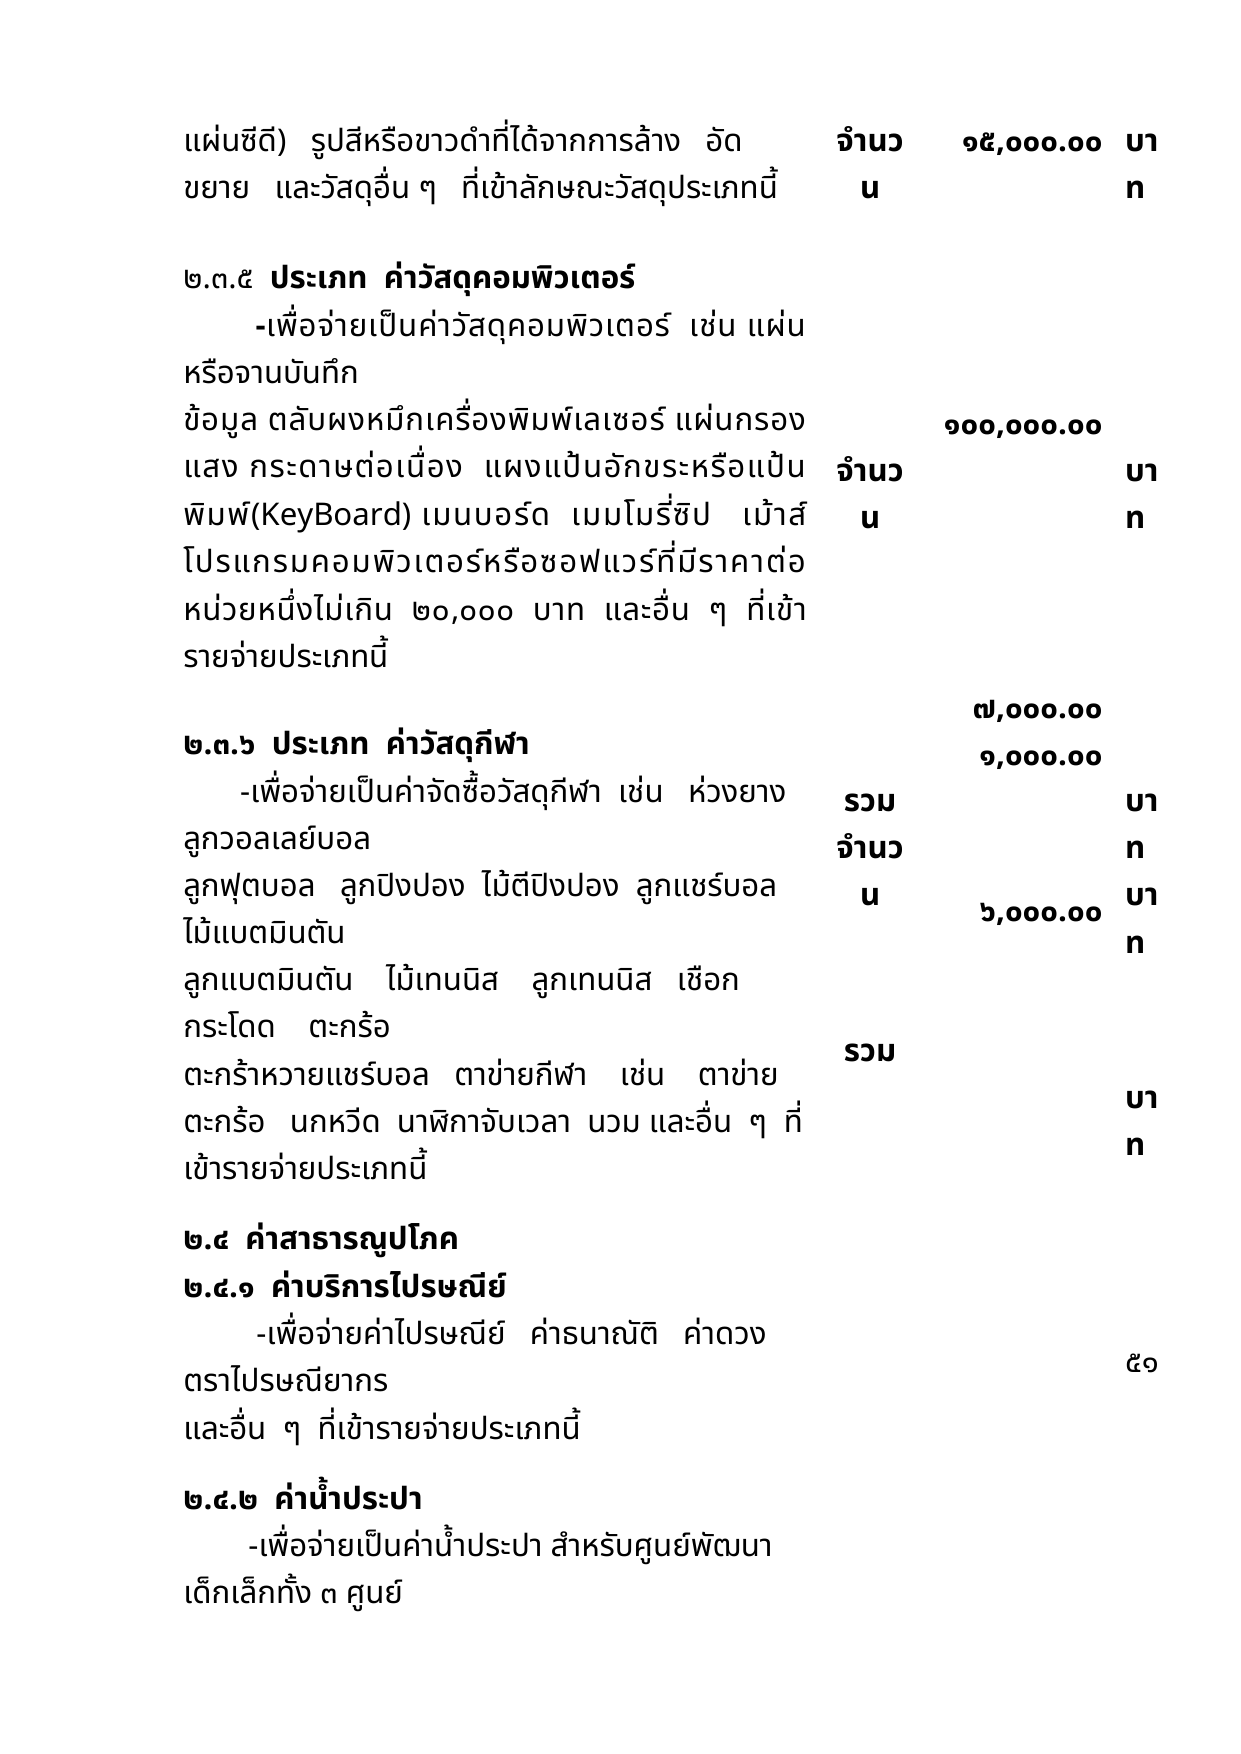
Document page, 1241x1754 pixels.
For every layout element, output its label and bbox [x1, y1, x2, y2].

table_cell [818, 118, 921, 1618]
table_cell [172, 118, 818, 1618]
table_cell [921, 118, 1113, 1618]
table_cell [1114, 118, 1187, 1618]
